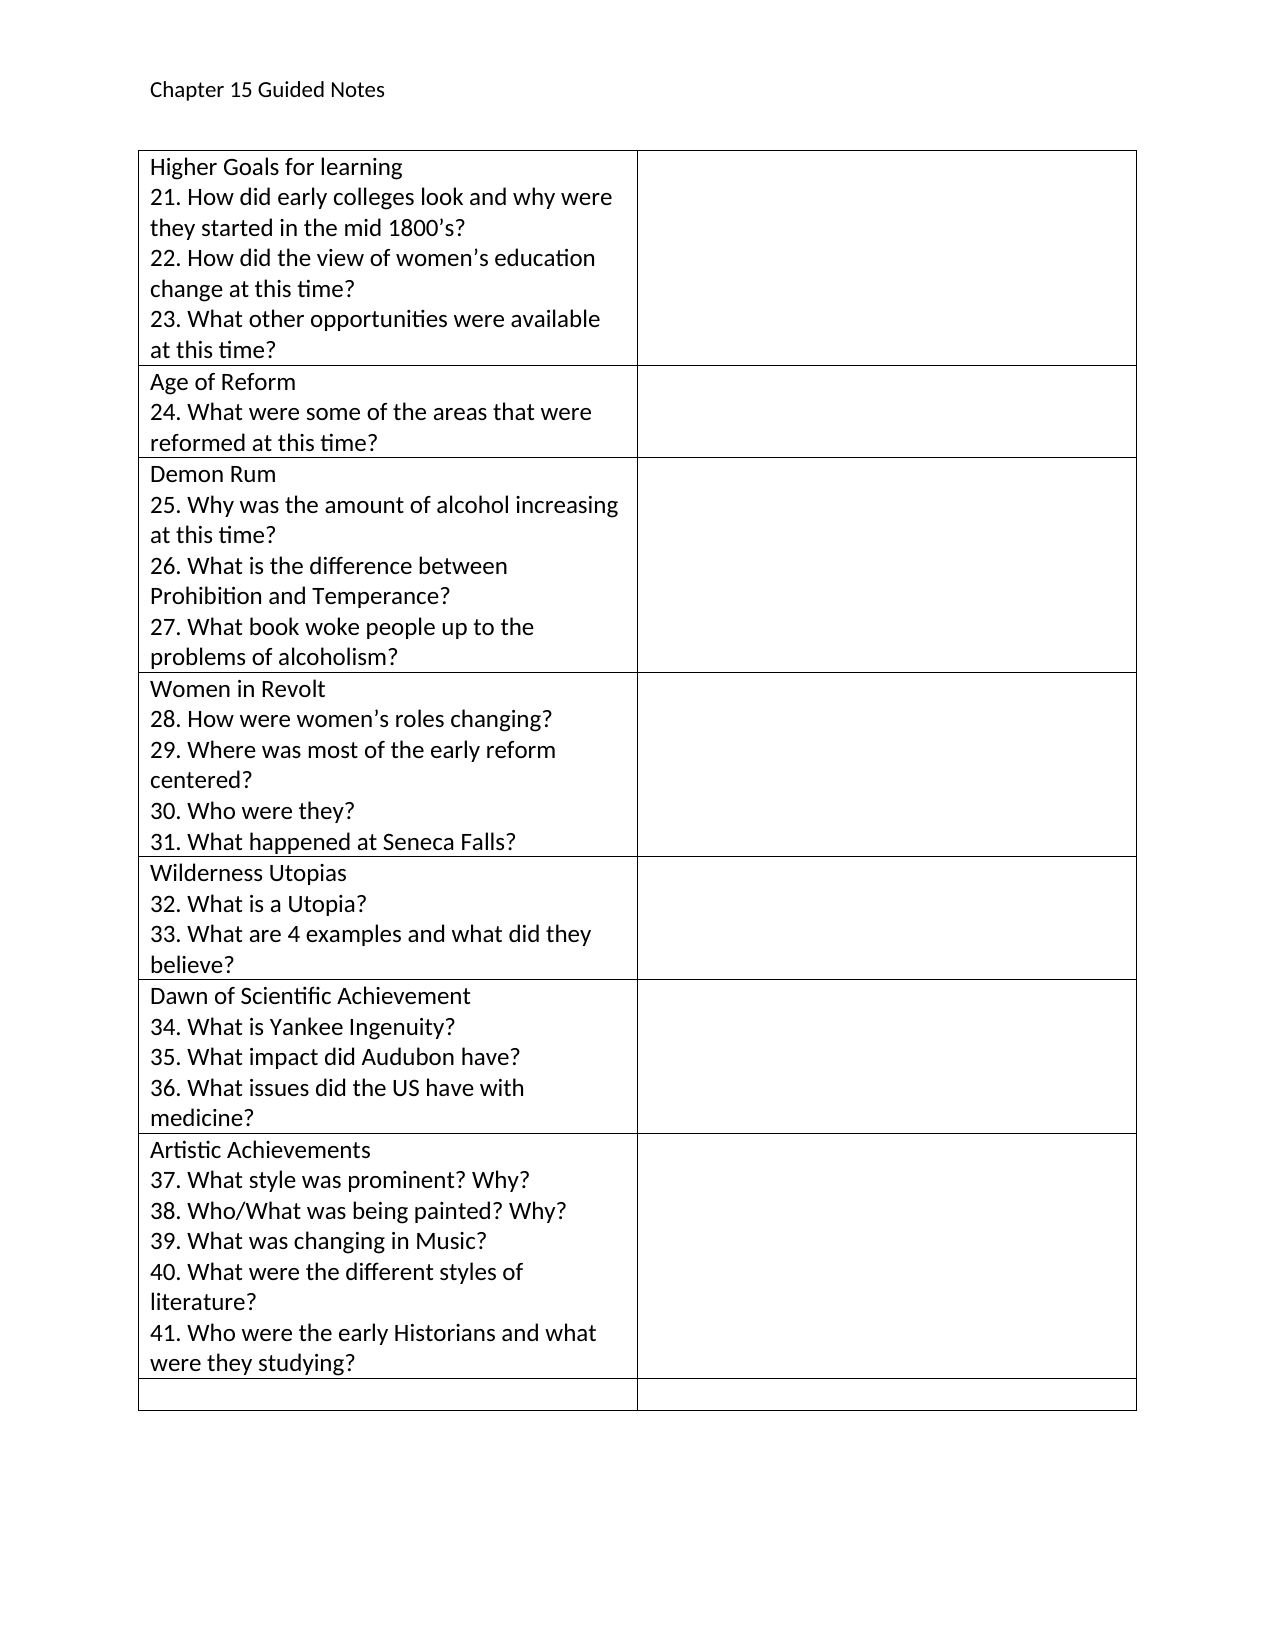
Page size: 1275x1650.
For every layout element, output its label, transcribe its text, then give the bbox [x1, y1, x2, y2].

table_cell [638, 1134, 1136, 1378]
table_cell Demon Rum 25. Why was the amount of alcohol increasing at this time? 26. What is the difference between Prohibition and Temperance? 27. What book woke people up to the problems of alcoholism? [139, 458, 637, 672]
table_cell Artistic Achievements 37. What style was prominent? Why? 38. Who/What was being painted? Why? 39. What was changing in Music? 40. What were the different styles of literature? 41. Who were the early Historians and what were they studying? [139, 1134, 637, 1378]
table_cell [638, 151, 1136, 365]
table_cell [139, 1379, 637, 1410]
table_cell Higher Goals for learning 21. How did early colleges look and why were they started in the mid 1800’s? 22. How did the view of women’s education change at this time? 23. What other opportunities were available at this time? [139, 151, 637, 365]
table_cell [638, 366, 1136, 457]
table_cell [638, 458, 1136, 672]
table_cell [638, 980, 1136, 1133]
table_cell Age of Reform 24. What were some of the areas that were reformed at this time? [139, 366, 637, 457]
table_cell Women in Revolt 28. How were women’s roles changing? 29. Where was most of the early reform centered? 30. Who were they? 31. What happened at Seneca Falls? [139, 673, 637, 856]
table_cell Wilderness Utopias 32. What is a Utopia? 33. What are 4 examples and what did they believe? [139, 857, 637, 979]
table_cell [638, 673, 1136, 856]
table_cell [638, 857, 1136, 979]
table_cell [638, 1379, 1136, 1410]
table_cell Dawn of Scientific Achievement 34. What is Yankee Ingenuity? 35. What impact did Audubon have? 36. What issues did the US have with medicine? [139, 980, 637, 1133]
